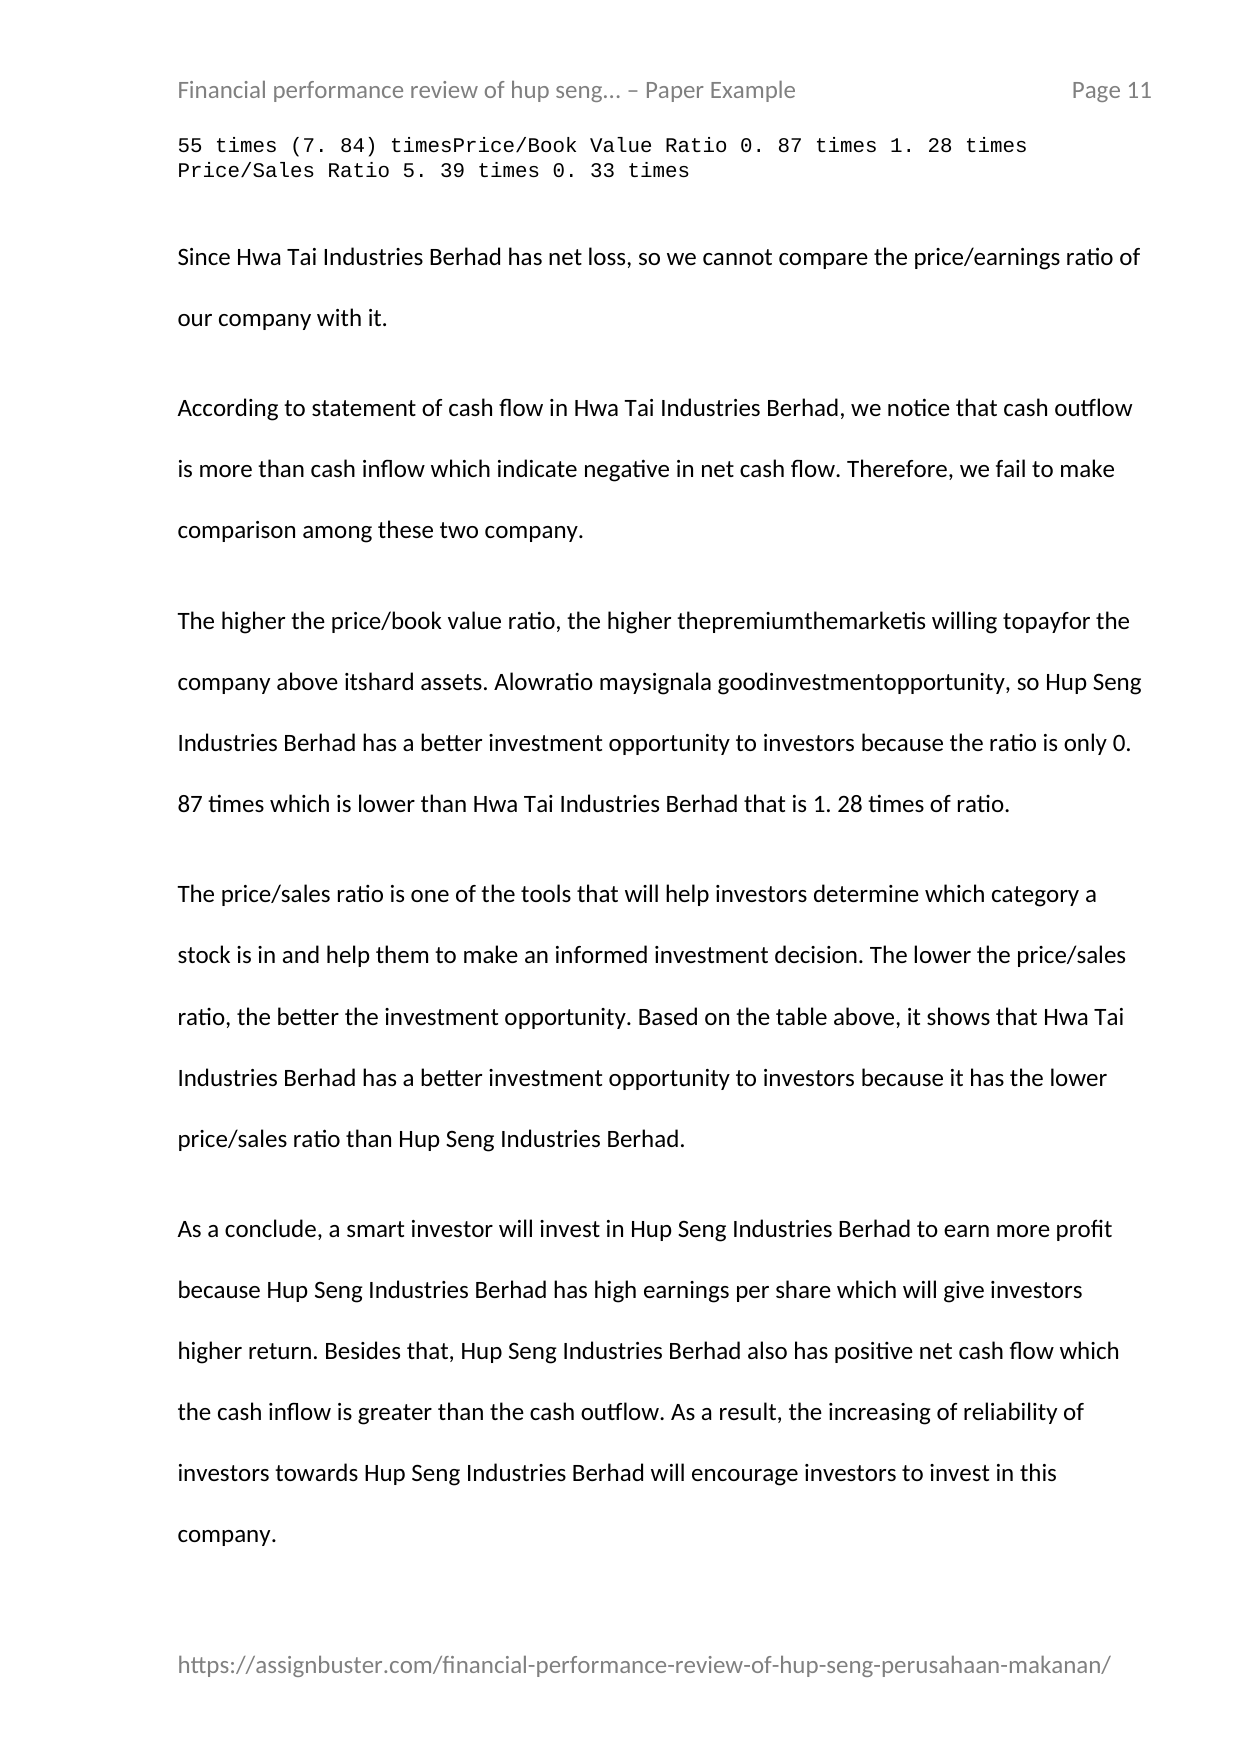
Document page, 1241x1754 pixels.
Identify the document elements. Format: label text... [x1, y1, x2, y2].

text The price/sales ratio is one of the tools that will help investors determine which category a stock is in and help them to make an informed investment decision. The lower the price/sales ratio, the better the investment opportunity. Based on the table above, it shows that Hwa Tai Industries Berhad has a better investment opportunity to investors because it has the lower price/sales ratio than Hup Seng Industries Berhad. [177, 879, 1152, 1153]
text As a conclude, a smart investor will invest in Hup Seng Industries Berhad to earn more profit because Hup Seng Industries Berhad has high earnings per share which will give investors higher return. Besides that, Hup Seng Industries Berhad also has positive net cash flow which the cash inflow is greater than the cash outflow. As a result, the increasing of reliability of investors towards Hup Seng Industries Berhad will encourage investors to invest in this company. [177, 1213, 1152, 1549]
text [177, 135, 1152, 184]
text Since Hwa Tai Industries Berhad has net loss, so we cannot compare the price/earnings ratio of our company with it. [177, 241, 1152, 332]
text According to statement of cash flow in Hwa Tai Industries Berhad, we notice that cash outflow is more than cash inflow which indicate negative in net cash flow. Therefore, we fail to make comparison among these two company. [177, 392, 1152, 545]
text The higher the price/book value ratio, the higher thepremiumthemarketis willing topayfor the company above itshard assets. Alowratio maysignala goodinvestmentopportunity, so Hup Seng Industries Berhad has a better investment opportunity to investors because the ratio is only 0. 87 times which is lower than Hwa Tai Industries Berhad that is 1. 28 times of ratio. [177, 605, 1152, 819]
